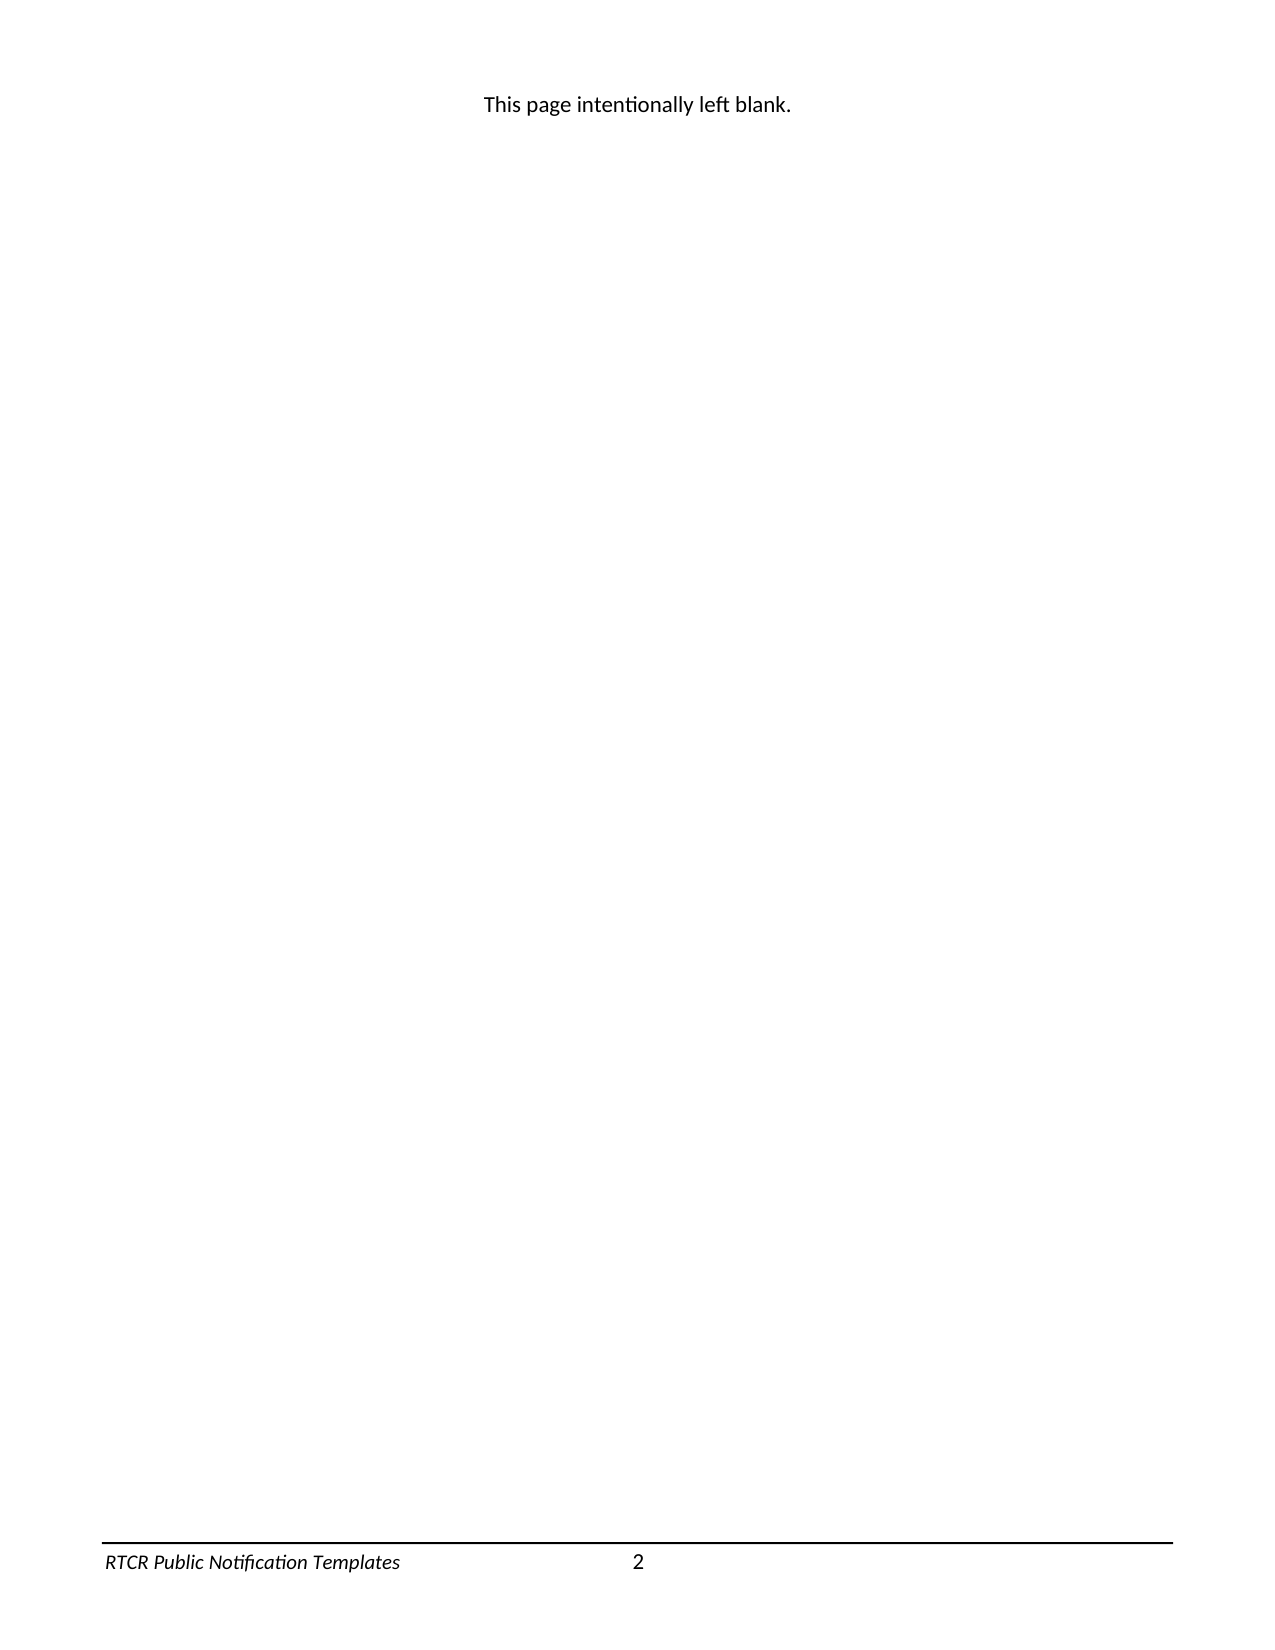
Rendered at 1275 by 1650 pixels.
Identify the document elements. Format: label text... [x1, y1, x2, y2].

text This page intentionally left blank. [173, 90, 1102, 118]
